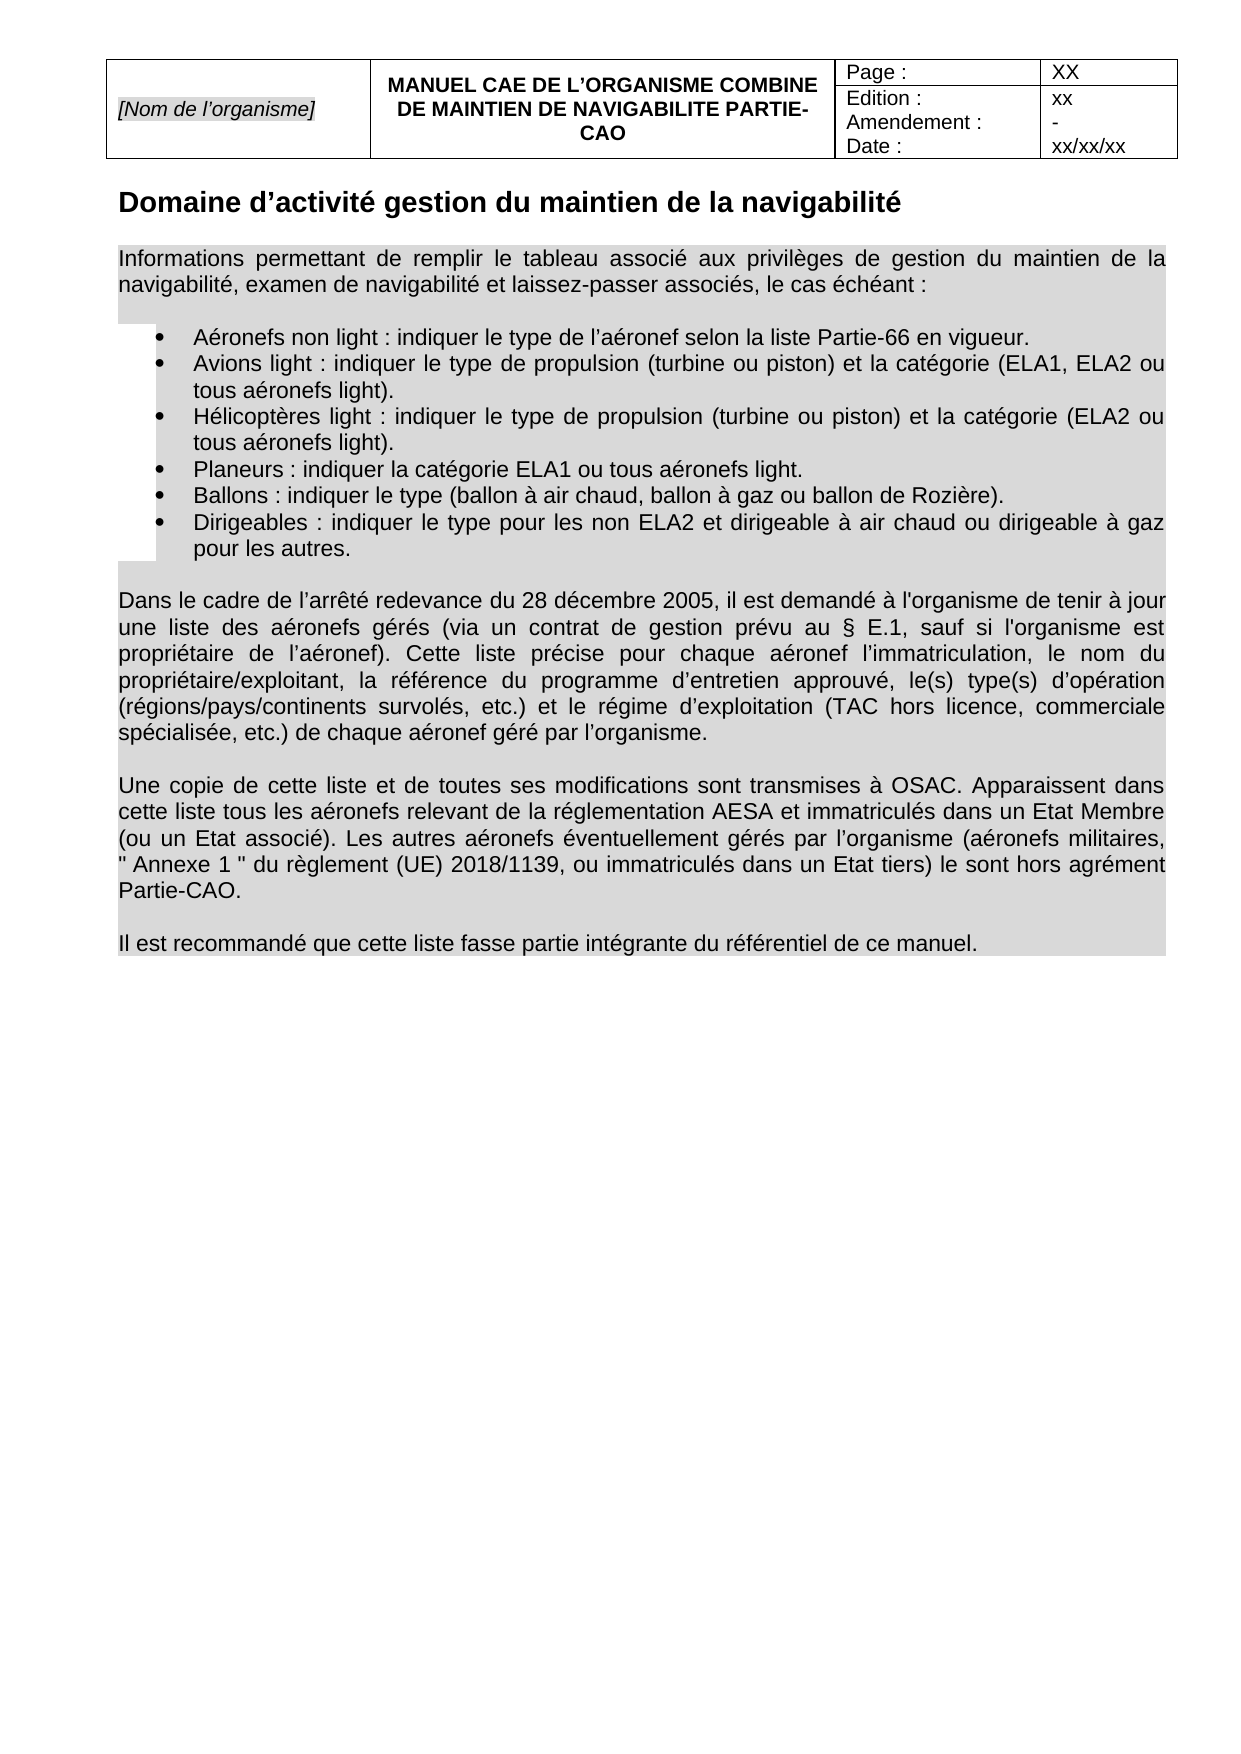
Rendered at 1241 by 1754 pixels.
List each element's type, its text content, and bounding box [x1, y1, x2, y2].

text Il est recommandé que cette liste fasse partie intégrante du référentiel de ce manuel. [118, 930, 1166, 956]
text Informations permettant de remplir le tableau associé aux privilèges de gestion du maintien de la navigabilité, examen de navigabilité et laissez-passer associés, le cas échéant : [118, 245, 1166, 298]
list Planeurs : indiquer la catégorie ELA1 ou tous aéronefs light. [156, 456, 1166, 482]
list Hélicoptères light : indiquer le type de propulsion (turbine ou piston) et la catégorie (ELA2 ou tous aéronefs light). [156, 403, 1166, 456]
text Dans le cadre de l’arrêté redevance du 28 décembre 2005, il est demandé à l'organisme de tenir à jour une liste des aéronefs gérés (via un contrat de gestion prévu au § E.1, sauf si l'organisme est propriétaire de l’aéronef). Cette liste précise pour chaque aéronef l’immatriculation, le nom du propriétaire/exploitant, la référence du programme d’entretien approuvé, le(s) type(s) d’opération (régions/pays/continents survolés, etc.) et le régime d’exploitation (TAC hors licence, commerciale spécialisée, etc.) de chaque aéronef géré par l’organisme. [118, 587, 1166, 746]
text Domaine d’activité gestion du maintien de la navigabilité [118, 185, 1166, 218]
list Avions light : indiquer le type de propulsion (turbine ou piston) et la catégorie (ELA1, ELA2 ou tous aéronefs light). [156, 350, 1166, 403]
list Aéronefs non light : indiquer le type de l’aéronef selon la liste Partie-66 en vigueur. [156, 324, 1166, 350]
list Dirigeables : indiquer le type pour les non ELA2 et dirigeable à air chaud ou dirigeable à gaz pour les autres. [156, 508, 1166, 561]
text Une copie de cette liste et de toutes ses modifications sont transmises à OSAC. Apparaissent dans cette liste tous les aéronefs relevant de la réglementation AESA et immatriculés dans un Etat Membre (ou un Etat associé). Les autres aéronefs éventuellement gérés par l’organisme (aéronefs militaires, " Annexe 1 " du règlement (UE) 2018/1139, ou immatriculés dans un Etat tiers) le sont hors agrément Partie-CAO. [118, 772, 1166, 904]
list Ballons : indiquer le type (ballon à air chaud, ballon à gaz ou ballon de Rozière). [156, 482, 1166, 508]
